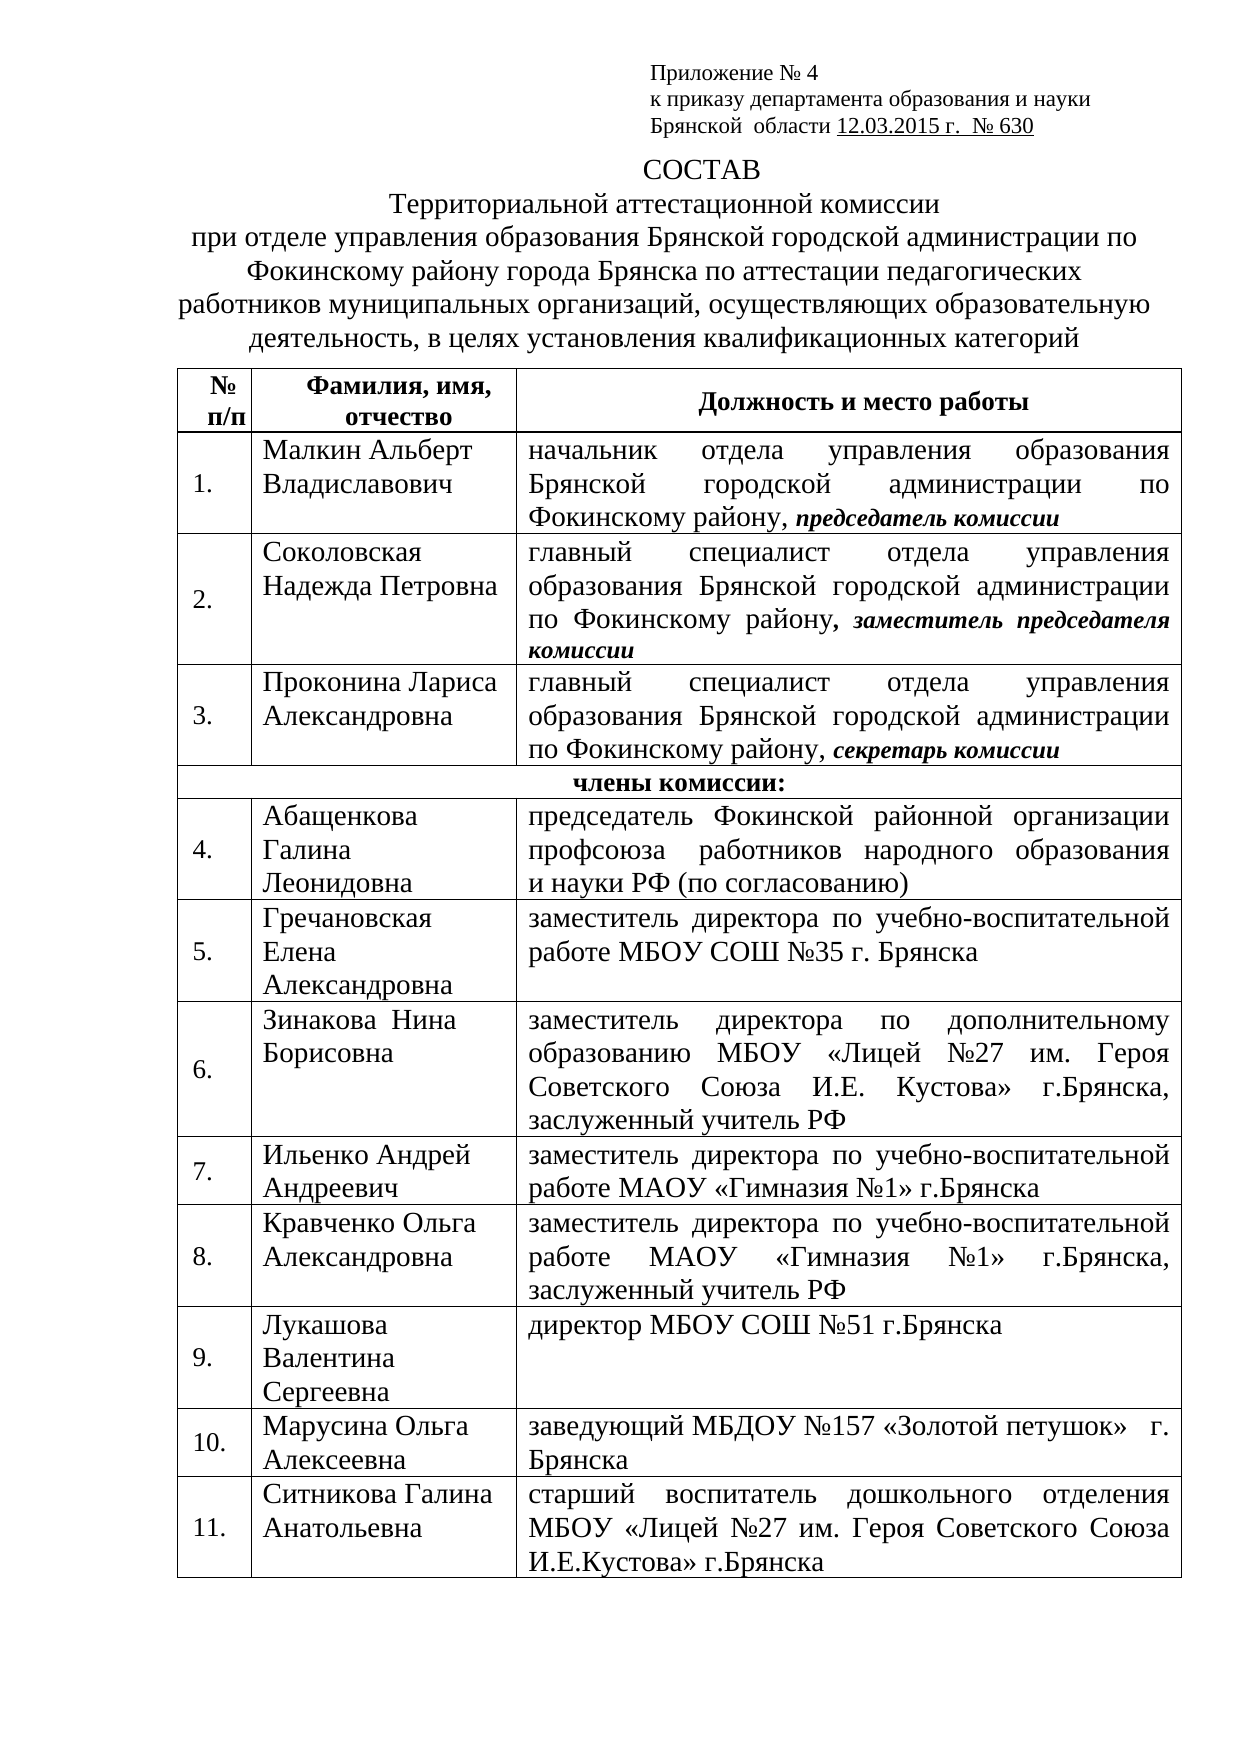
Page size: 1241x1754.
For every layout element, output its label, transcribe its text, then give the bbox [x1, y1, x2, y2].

table_cell старший воспитатель дошкольного отделения МБОУ «Лицей №27 им. Героя Советского Союза И.Е.Кустова» г.Брянска [517, 1477, 1181, 1577]
text Территориальной аттестационной комиссии [177, 186, 1152, 219]
table_cell Абащенкова Галина Леонидовна [252, 799, 516, 899]
table_cell [178, 900, 251, 1001]
table_header Фамилия, имя, отчество [252, 369, 516, 431]
table_cell Ильенко Андрей Андреевич [252, 1137, 516, 1204]
table_cell [178, 665, 251, 765]
table_cell [178, 1205, 251, 1306]
table_cell [178, 1477, 251, 1577]
table_cell директор МБОУ СОШ №51 г.Брянска [517, 1307, 1181, 1407]
table_cell [178, 1002, 251, 1136]
table_cell председатель Фокинской районной организации профсоюза работников народного образования и науки РФ (по согласованию) [517, 799, 1181, 899]
table_cell главный специалист отдела управления образования Брянской городской администрации по Фокинскому району, заместитель председателя комиссии [517, 534, 1181, 663]
text к приказу департамента образования и науки Брянской области 12.03.2015 г. № 630 [650, 85, 1152, 138]
table_cell [178, 534, 251, 663]
table_cell [178, 1137, 251, 1204]
table_cell [178, 799, 251, 899]
table_cell заместитель директора по учебно-воспитательной работе МБОУ СОШ №35 г. Брянска [517, 900, 1181, 1001]
table_header Должность и место работы [517, 369, 1181, 431]
table_cell Марусина Ольга Алексеевна [252, 1409, 516, 1476]
text СОСТАВ [252, 152, 1152, 186]
table_cell заместитель директора по учебно-воспитательной работе МАОУ «Гимназия №1» г.Брянска [517, 1137, 1181, 1204]
table_header № п/п [178, 369, 251, 431]
table_cell Ситникова Галина Анатольевна [252, 1477, 516, 1577]
table_cell [178, 1409, 251, 1476]
table_cell заместитель директора по учебно-воспитательной работе МАОУ «Гимназия №1» г.Брянска, заслуженный учитель РФ [517, 1205, 1181, 1306]
table_cell заведующий МБДОУ №157 «Золотой петушок» г. Брянска [517, 1409, 1181, 1476]
table_cell начальник отдела управления образования Брянской городской администрации по Фокинскому району, председатель комиссии [517, 433, 1181, 533]
table_cell Кравченко Ольга Александровна [252, 1205, 516, 1306]
table_cell Малкин Альберт Владиславович [252, 433, 516, 533]
table_cell [178, 433, 251, 533]
table_cell Лукашова Валентина Сергеевна [252, 1307, 516, 1407]
table_cell Проконина Лариса Александровна [252, 665, 516, 765]
table_cell члены комиссии: [178, 766, 1181, 797]
table_cell заместитель директора по дополнительному образованию МБОУ «Лицей №27 им. Героя Советского Союза И.Е. Кустова» г.Брянска, заслуженный учитель РФ [517, 1002, 1181, 1136]
table_cell Соколовская Надежда Петровна [252, 534, 516, 663]
text Приложение № 4 [650, 59, 1152, 85]
table_cell [178, 1307, 251, 1407]
table_cell Зинакова Нина Борисовна [252, 1002, 516, 1136]
text при отделе управления образования Брянской городской администрации по Фокинскому району города Брянска по аттестации педагогических работников муниципальных организаций, осуществляющих образовательную деятельность, в целях установления квалификационных категорий [177, 219, 1152, 354]
table_cell главный специалист отдела управления образования Брянской городской администрации по Фокинскому району, секретарь комиссии [517, 665, 1181, 765]
table_cell Гречановская Елена Александровна [252, 900, 516, 1001]
